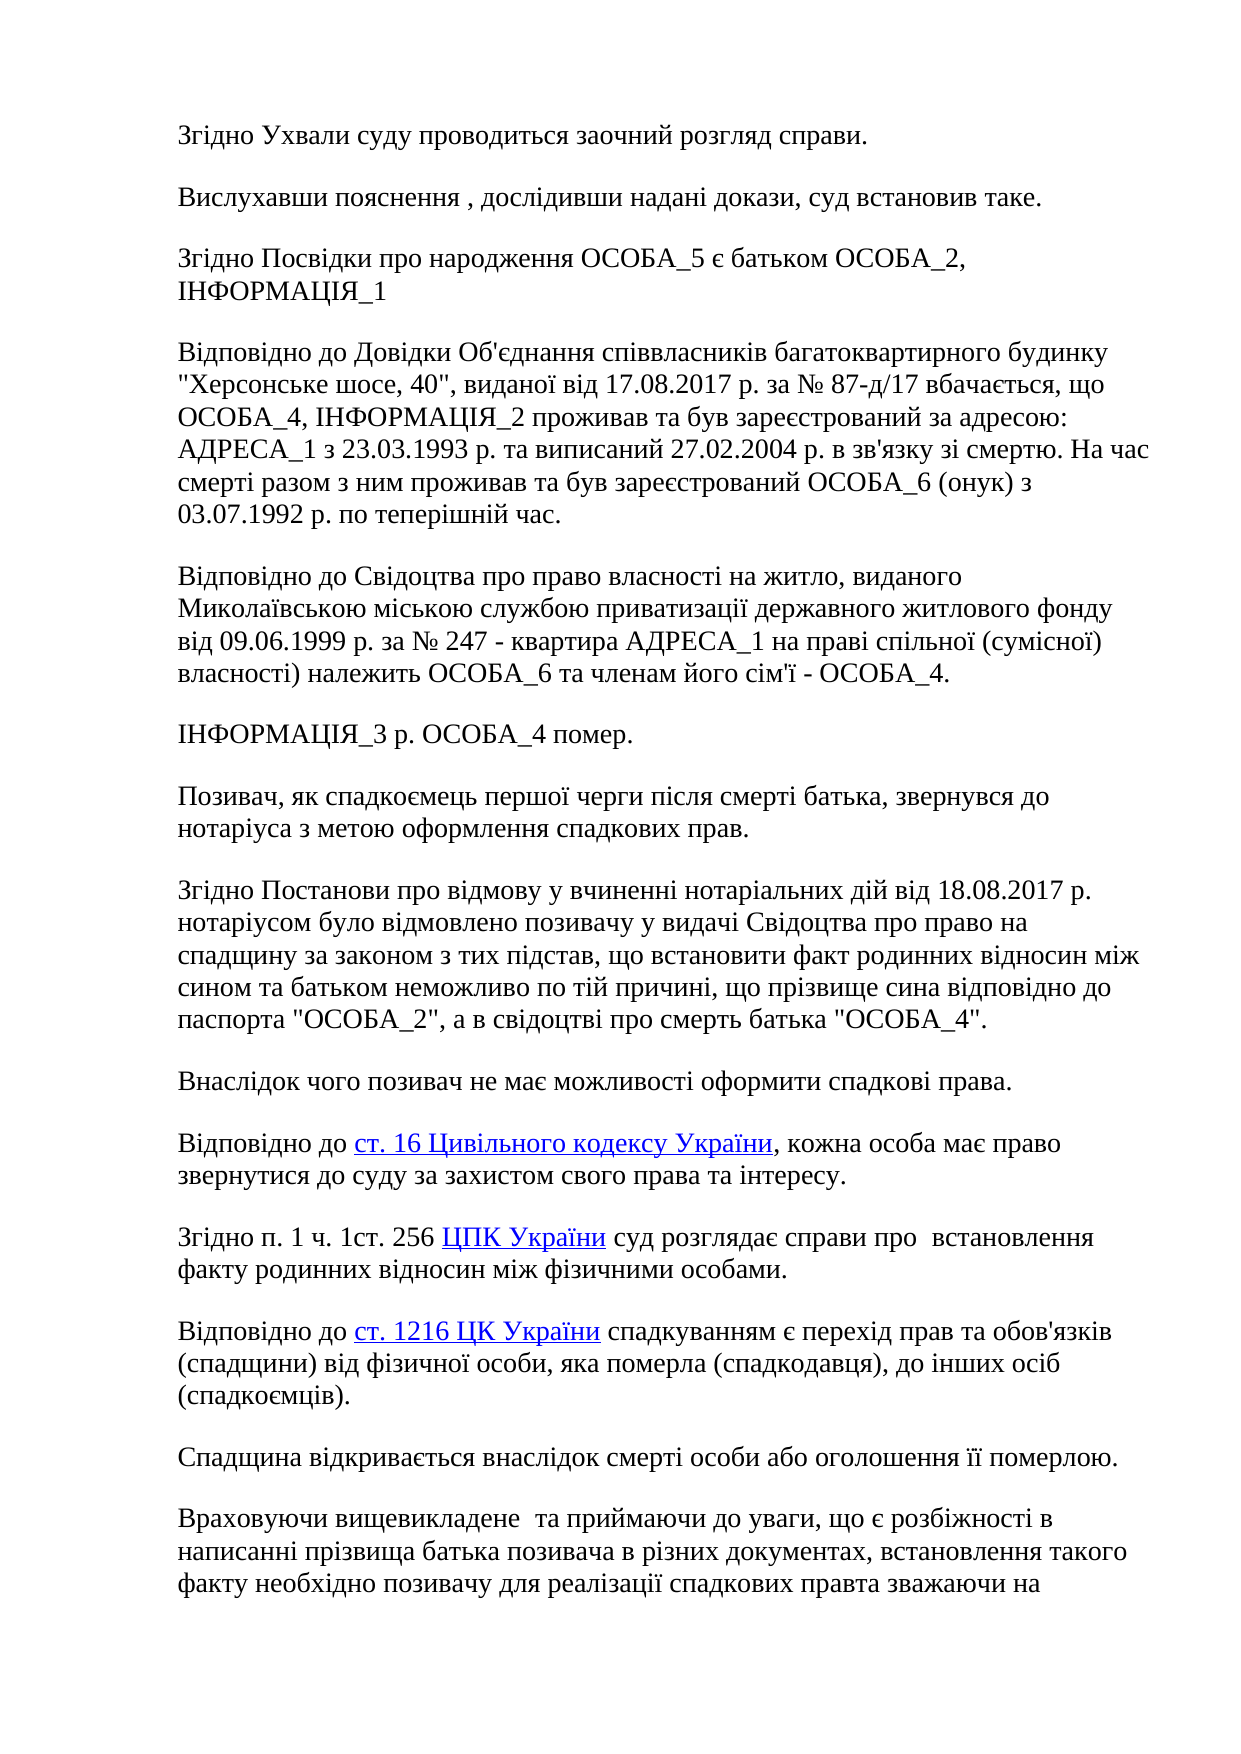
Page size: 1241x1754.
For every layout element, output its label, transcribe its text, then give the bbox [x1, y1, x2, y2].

text Внаслідок чого позивач не має можливості оформити спадкові права. [177, 1064, 1152, 1097]
text Позивач, як спадкоємець першої черги після смерті батька, звернувся до нотаріуса з метою оформлення спадкових прав. [177, 779, 1152, 844]
text Згідно п. 1 ч. 1ст. 256 ЦПК України суд розглядає справи про встановлення факту родинних відносин між фізичними особами. [177, 1220, 1152, 1284]
text Відповідно до ст. 1216 ЦК України спадкуванням є перехід прав та обов'язків (спадщини) від фізичної особи, яка померла (спадкодавця), до інших осіб (спадкоємців). [177, 1314, 1152, 1411]
text Згідно Постанови про відмову у вчиненні нотаріальних дій від 18.08.2017 р. нотаріусом було відмовлено позивачу у видачі Свідоцтва про право на спадщину за законом з тих підстав, що встановити факт родинних відносин між сином та батьком неможливо по тій причині, що прізвище сина відповідно до паспорта "ОСОБА_2", а в свідоцтві про смерть батька "ОСОБА_4". [177, 873, 1152, 1035]
text Спадщина відкривається внаслідок смерті особи або оголошення її померлою. [177, 1440, 1152, 1472]
text Вислухавши пояснення , дослідивши надані докази, суд встановив таке. [177, 180, 1152, 212]
text Відповідно до Свідоцтва про право власності на житло, виданого Миколаївською міською службою приватизації державного житлового фонду від 09.06.1999 р. за № 247 - квартира АДРЕСА_1 на праві спільної (сумісної) власності) належить ОСОБА_6 та членам його сім'ї - ОСОБА_4. [177, 559, 1152, 688]
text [177, 1502, 1152, 1599]
text Згідно Ухвали суду проводиться заочний розгляд справи. [177, 118, 1152, 151]
text ІНФОРМАЦІЯ_3 р. ОСОБА_4 помер. [177, 717, 1152, 750]
text Відповідно до Довідки Об'єднання співвласників багатоквартирного будинку "Херсонське шосе, 40", виданої від 17.08.2017 р. за № 87-д/17 вбачається, що ОСОБА_4, ІНФОРМАЦІЯ_2 проживав та був зареєстрований за адресою: АДРЕСА_1 з 23.03.1993 р. та виписаний 27.02.2004 р. в зв'язку зі смертю. На час смерті разом з ним проживав та був зареєстрований ОСОБА_6 (онук) з 03.07.1992 р. по теперішній час. [177, 335, 1152, 529]
text Згідно Посвідки про народження ОСОБА_5 є батьком ОСОБА_2, ІНФОРМАЦІЯ_1 [177, 241, 1152, 306]
text Відповідно до ст. 16 Цивільного кодексу України, кожна особа має право звернутися до суду за захистом свого права та інтересу. [177, 1126, 1152, 1191]
